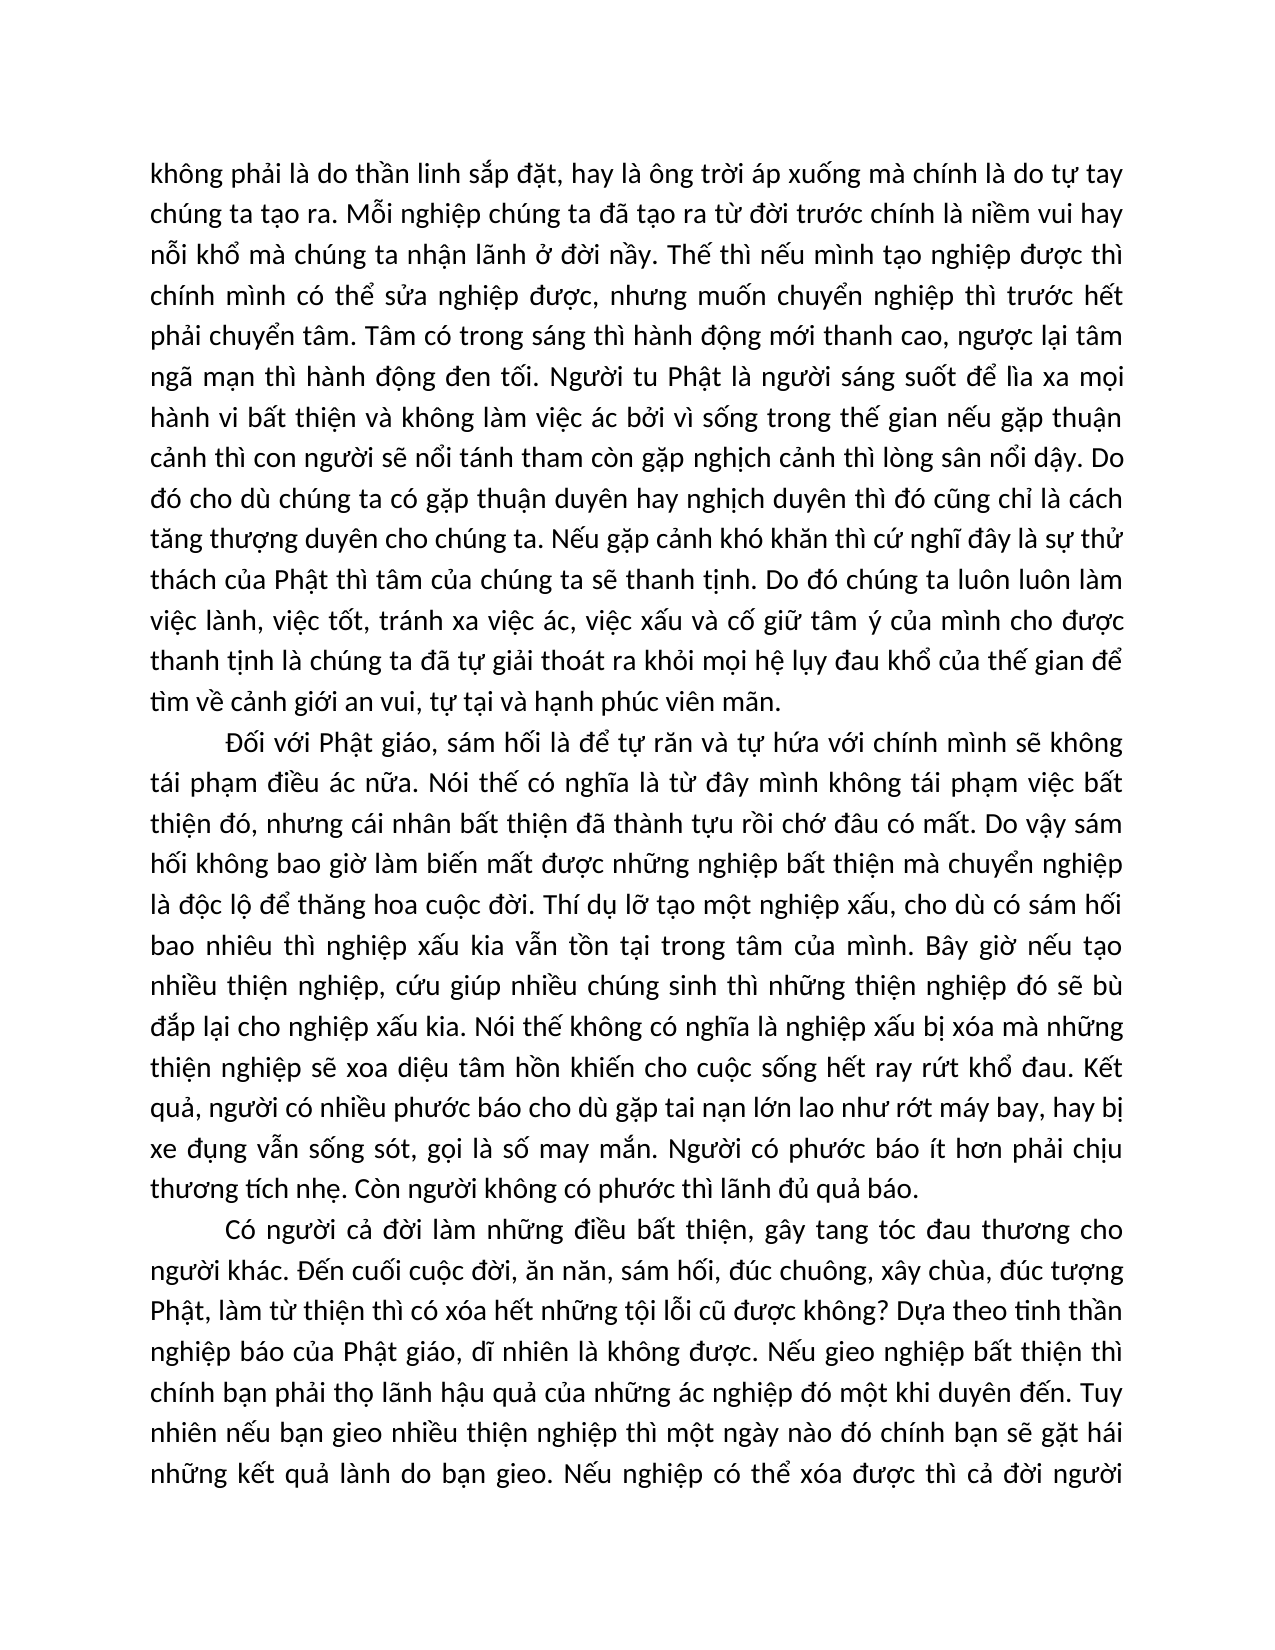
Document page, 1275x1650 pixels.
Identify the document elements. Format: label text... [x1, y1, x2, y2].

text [150, 150, 1125, 719]
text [150, 1206, 1125, 1491]
text Đối với Phật giáo, sám hối là để tự răn và tự hứa với chính mình sẽ không tái phạm điều ác nữa. Nói thế có nghĩa là từ đây mình không tái phạm việc bất thiện đó, nhưng cái nhân bất thiện đã thành tựu rồi chớ đâu có mất. Do vậy sám hối không bao giờ làm biến mất được những nghiệp bất thiện mà chuyển nghiệp là độc lộ để thăng hoa cuộc đời. Thí dụ lỡ tạo một nghiệp xấu, cho dù có sám hối bao nhiêu thì nghiệp xấu kia vẫn tồn tại trong tâm của mình. Bây giờ nếu tạo nhiều thiện nghiệp, cứu giúp nhiều chúng sinh thì những thiện nghiệp đó sẽ bù đắp lại cho nghiệp xấu kia. Nói thế không có nghĩa là nghiệp xấu bị xóa mà những thiện nghiệp sẽ xoa diệu tâm hồn khiến cho cuộc sống hết ray rứt khổ đau. Kết quả, người có nhiều phước báo cho dù gặp tai nạn lớn lao như rớt máy bay, hay bị xe đụng vẫn sống sót, gọi là số may mắn. Người có phước báo ít hơn phải chịu thương tích nhẹ. Còn người không có phước thì lãnh đủ quả báo. [150, 719, 1125, 1206]
